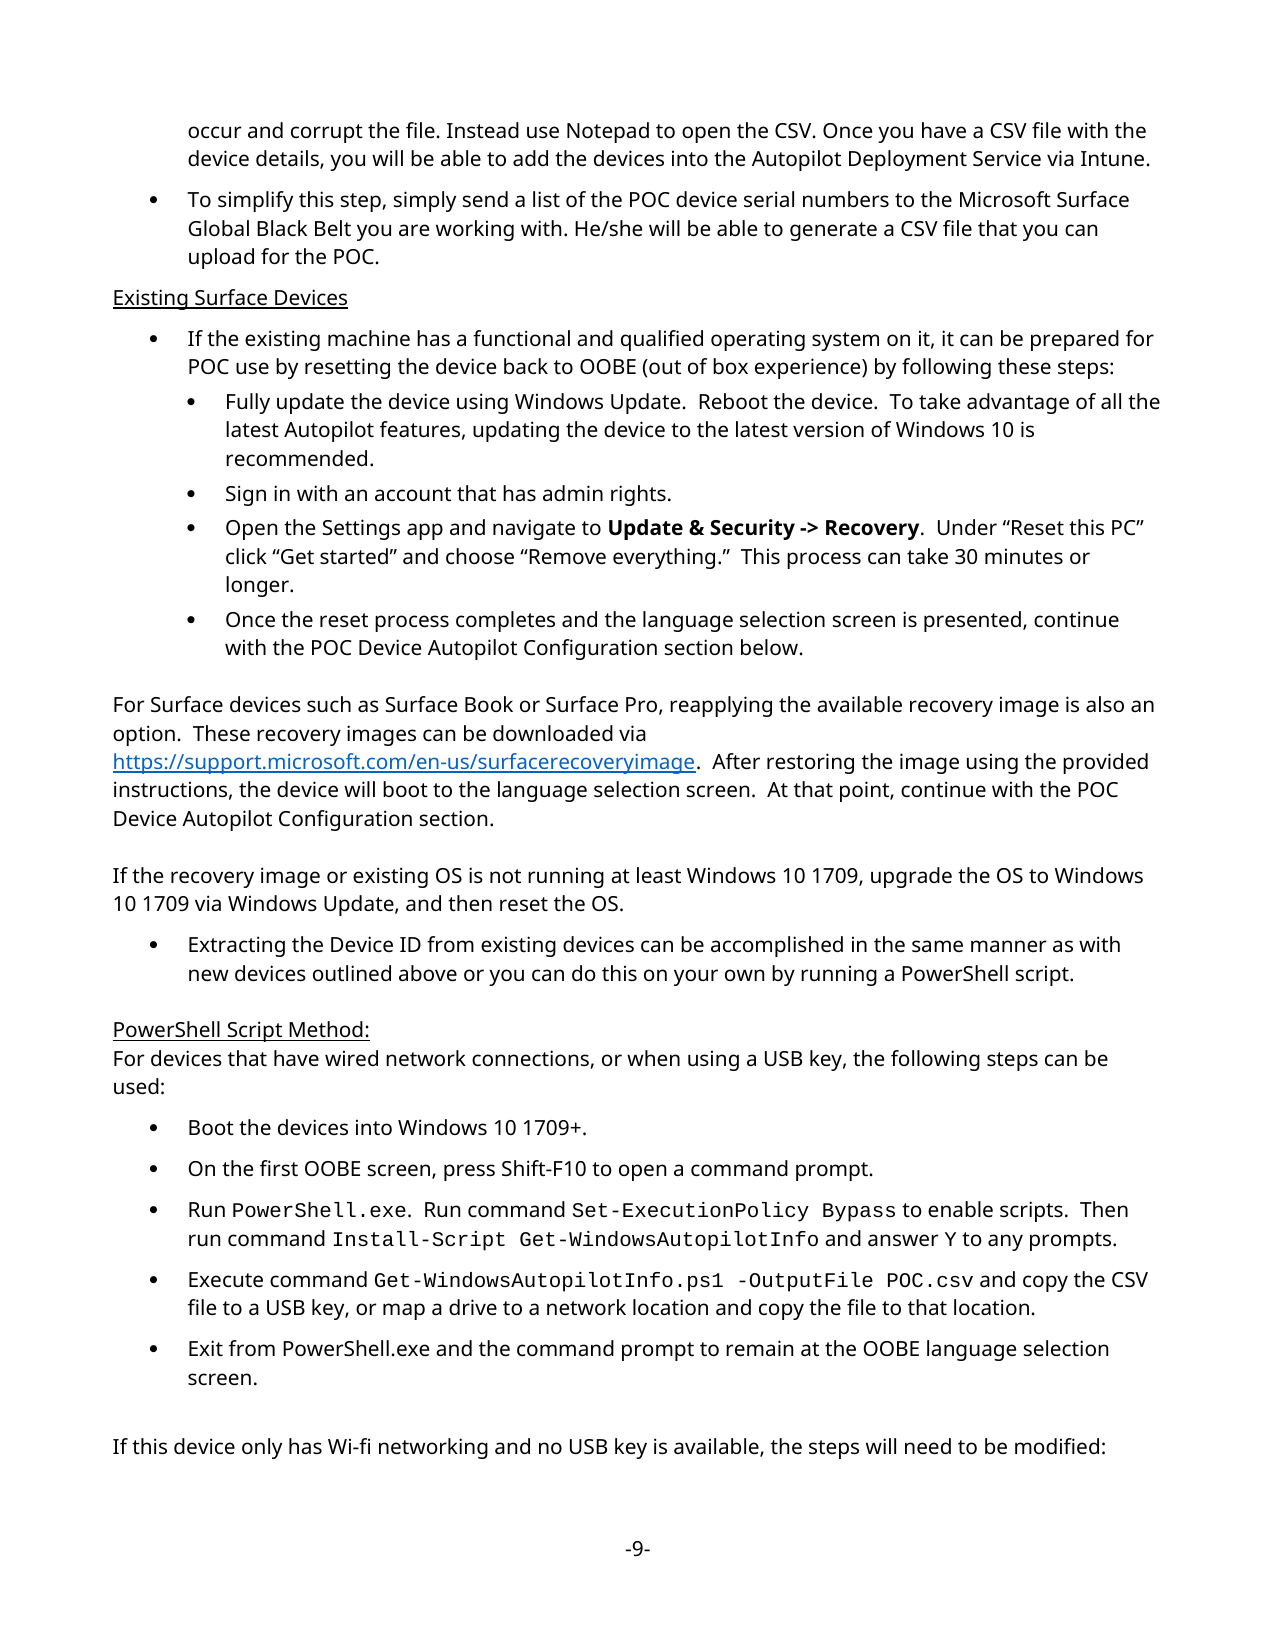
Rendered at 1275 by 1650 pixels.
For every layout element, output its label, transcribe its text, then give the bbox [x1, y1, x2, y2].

list Boot the devices into Windows 10 1709+. [150, 1113, 1162, 1142]
text For Surface devices such as Surface Book or Surface Pro, reapplying the available recovery image is also an option. These recovery images can be downloaded via https://support.microsoft.com/en-us/surfacerecoveryimage. After restoring the image using the provided instructions, the device will boot to the language selection screen. At that point, continue with the POC Device Autopilot Configuration section. [112, 690, 1162, 832]
list Open the Settings app and navigate to Update & Security -> Recovery. Under “Reset this PC” click “Get started” and choose “Remove everything.” This process can take 30 minutes or longer. [187, 513, 1162, 599]
text For devices that have wired network connections, or when using a USB key, the following steps can be used: [112, 1044, 1162, 1101]
list Once the reset process completes and the language selection screen is presented, continue with the POC Device Autopilot Configuration section below. [187, 605, 1162, 662]
text If this device only has Wi-fi networking and no USB key is available, the steps will need to be modified: [112, 1432, 1162, 1461]
list To simplify this step, simply send a list of the POC device serial numbers to the Microsoft Surface Global Black Belt you are working with. He/she will be able to generate a CSV file that you can upload for the POC. [150, 185, 1162, 271]
list On the first OOBE screen, press Shift-F10 to open a command prompt. [150, 1154, 1162, 1183]
list Fully update the device using Windows Update. Reboot the device. To take advantage of all the latest Autopilot features, updating the device to the latest version of Windows 10 is recommended. [187, 387, 1162, 472]
list Extracting the Device ID from existing devices can be accomplished in the same manner as with new devices outlined above or you can do this on your own by running a PowerShell script. [150, 930, 1162, 987]
list Exit from PowerShell.exe and the command prompt to remain at the OOBE language selection screen. [150, 1334, 1162, 1391]
text If the recovery image or existing OS is not running at least Windows 10 1709, upgrade the OS to Windows 10 1709 via Windows Update, and then reset the OS. [112, 861, 1162, 918]
text PowerShell Script Method: [112, 1016, 1162, 1044]
list Sign in with an account that has admin rights. [187, 479, 1162, 507]
text Existing Surface Devices [112, 283, 1162, 312]
list Execute command Get-WindowsAutopilotInfo.ps1 -OutputFile POC.csv and copy the CSV file to a USB key, or map a drive to a network location and copy the file to that location. [150, 1265, 1162, 1322]
list If the existing machine has a functional and qualified operating system on it, it can be prepared for POC use by resetting the device back to OOBE (out of box experience) by following these steps: [150, 324, 1162, 381]
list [150, 116, 1162, 173]
